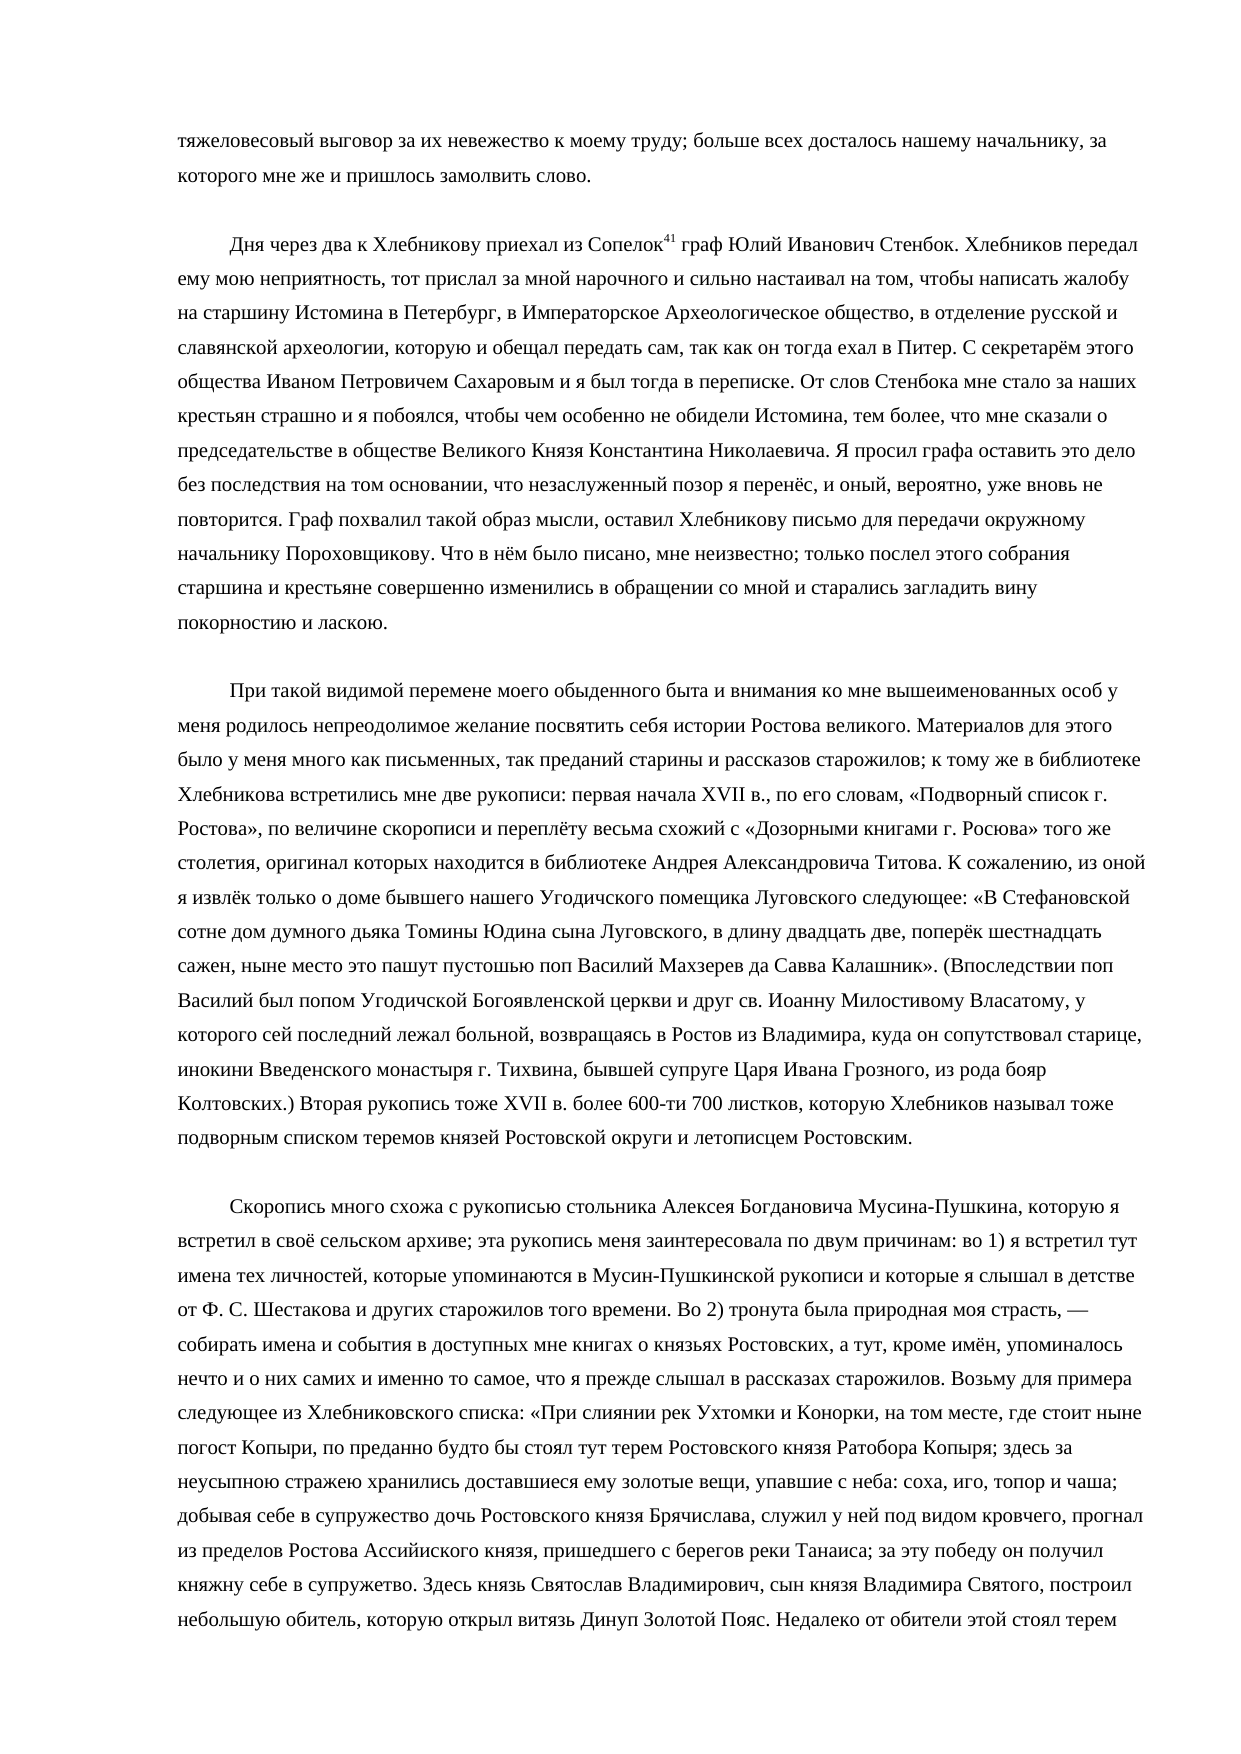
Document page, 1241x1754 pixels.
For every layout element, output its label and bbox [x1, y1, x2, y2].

text [177, 118, 1152, 1631]
